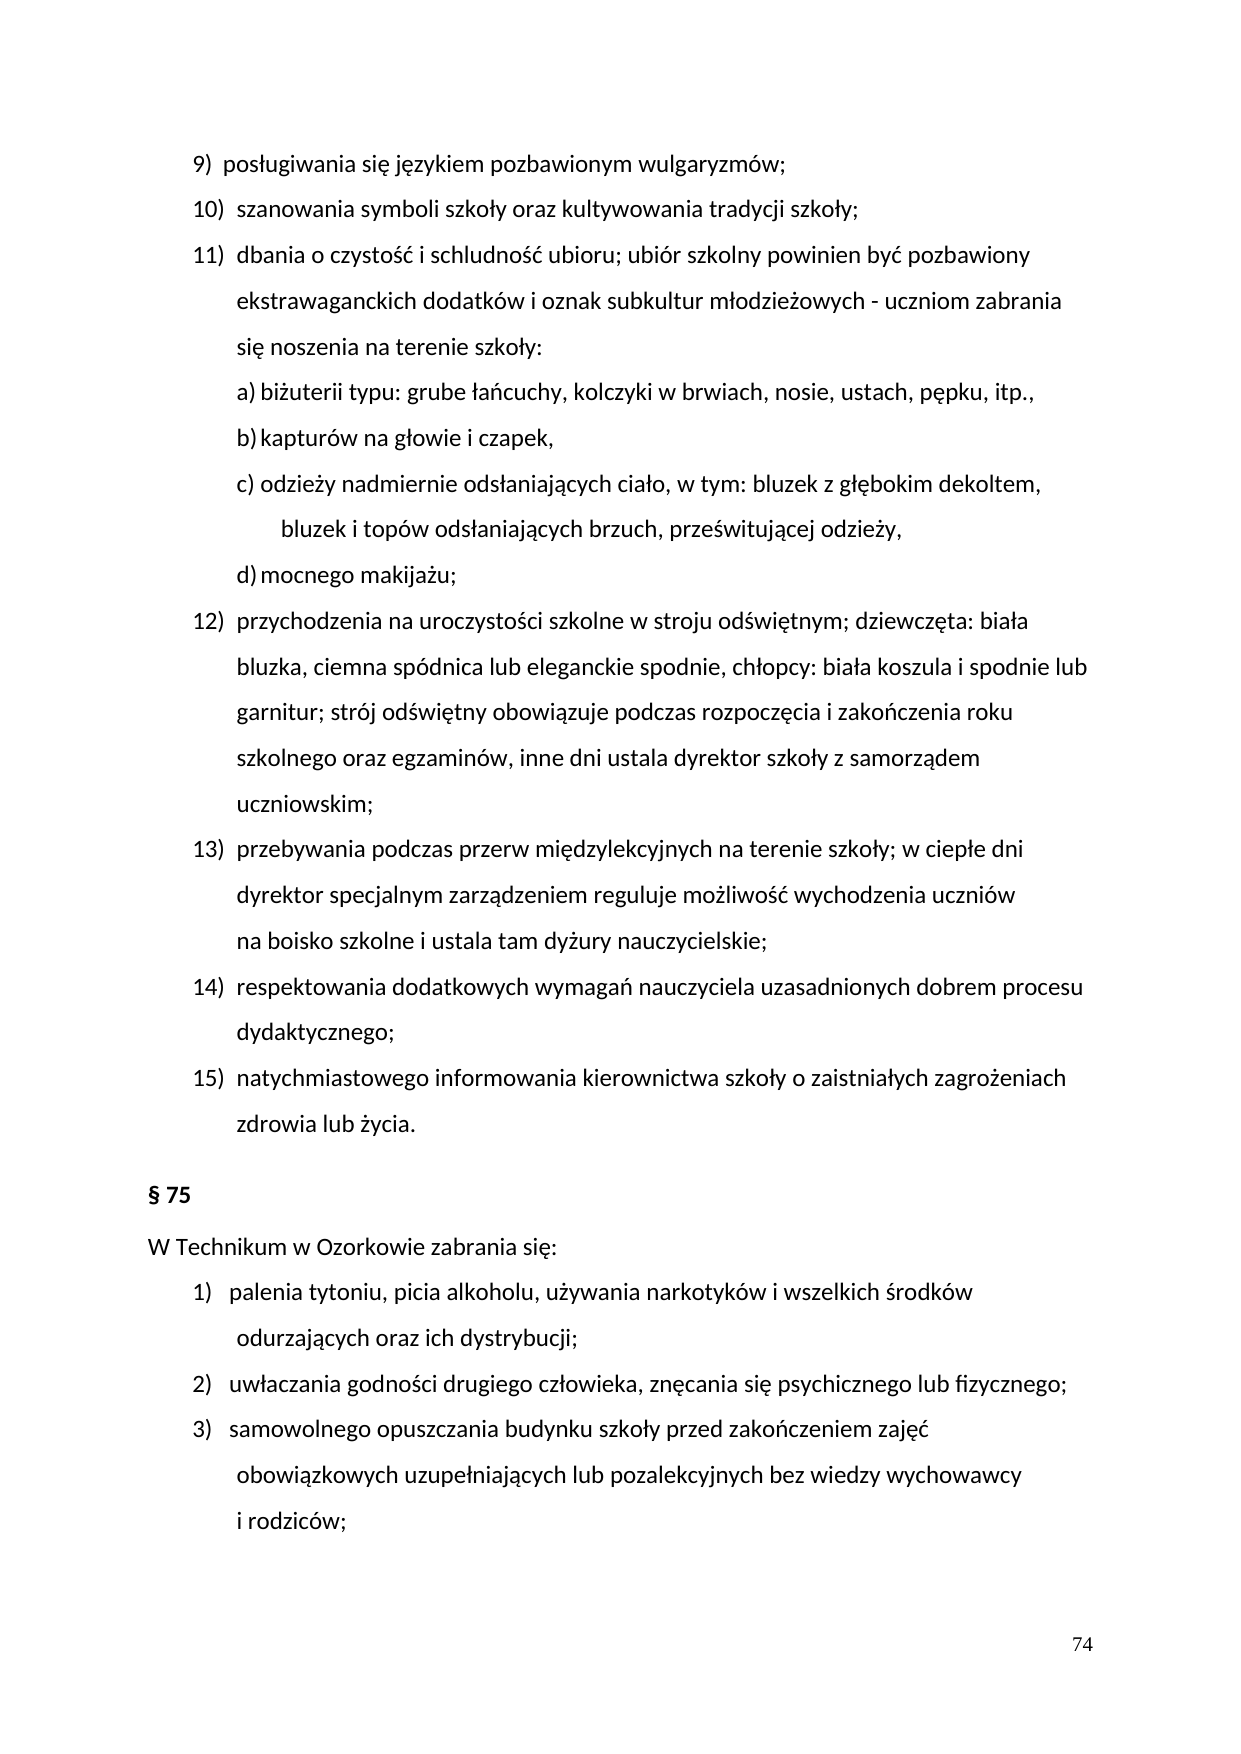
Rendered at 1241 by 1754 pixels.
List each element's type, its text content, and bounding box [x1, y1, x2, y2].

list samowolnego opuszczania budynku szkoły przed zakończeniem zajęć obowiązkowych uzupełniających lub pozalekcyjnych bez wiedzy wychowawcy i rodziców; [192, 1414, 1092, 1536]
list przebywania podczas przerw międzylekcyjnych na terenie szkoły; w ciepłe dni dyrektor specjalnym zarządzeniem reguluje możliwość wychodzenia uczniów na boisko szkolne i ustala tam dyżury nauczycielskie; [192, 834, 1092, 956]
list posługiwania się językiem pozbawionym wulgaryzmów; [192, 148, 1092, 178]
list mocnego makijażu; [236, 559, 1092, 590]
list palenia tytoniu, picia alkoholu, używania narkotyków i wszelkich środków odurzających oraz ich dystrybucji; [192, 1276, 1092, 1353]
text W Technikum w Ozorkowie zabrania się: [148, 1231, 1092, 1261]
list odzieży nadmiernie odsłaniających ciało, w tym: bluzek z głębokim dekoltem, bluzek i topów odsłaniających brzuch, prześwitującej odzieży, [236, 468, 1092, 544]
list przychodzenia na uroczystości szkolne w stroju odświętnym; dziewczęta: biała bluzka, ciemna spódnica lub eleganckie spodnie, chłopcy: biała koszula i spodnie lub garnitur; strój odświętny obowiązuje podczas rozpoczęcia i zakończenia roku szkolnego oraz egzaminów, inne dni ustala dyrektor szkoły z samorządem uczniowskim; [192, 605, 1092, 818]
list uwłaczania godności drugiego człowieka, znęcania się psychicznego lub fizycznego; [192, 1368, 1092, 1398]
list respektowania dodatkowych wymagań nauczyciela uzasadnionych dobrem procesu dydaktycznego; [192, 971, 1092, 1047]
list natychmiastowego informowania kierownictwa szkoły o zaistniałych zagrożeniach zdrowia lub życia. [192, 1062, 1092, 1138]
list dbania o czystość i schludność ubioru; ubiór szkolny powinien być pozbawiony ekstrawaganckich dodatków i oznak subkultur młodzieżowych - uczniom zabrania się noszenia na terenie szkoły: [192, 239, 1092, 361]
list kapturów na głowie i czapek, [236, 422, 1092, 453]
list biżuterii typu: grube łańcuchy, kolczyki w brwiach, nosie, ustach, pępku, itp., [236, 376, 1092, 407]
list szanowania symboli szkoły oraz kultywowania tradycji szkoły; [192, 193, 1092, 224]
subtitle § 75 [148, 1179, 1092, 1209]
